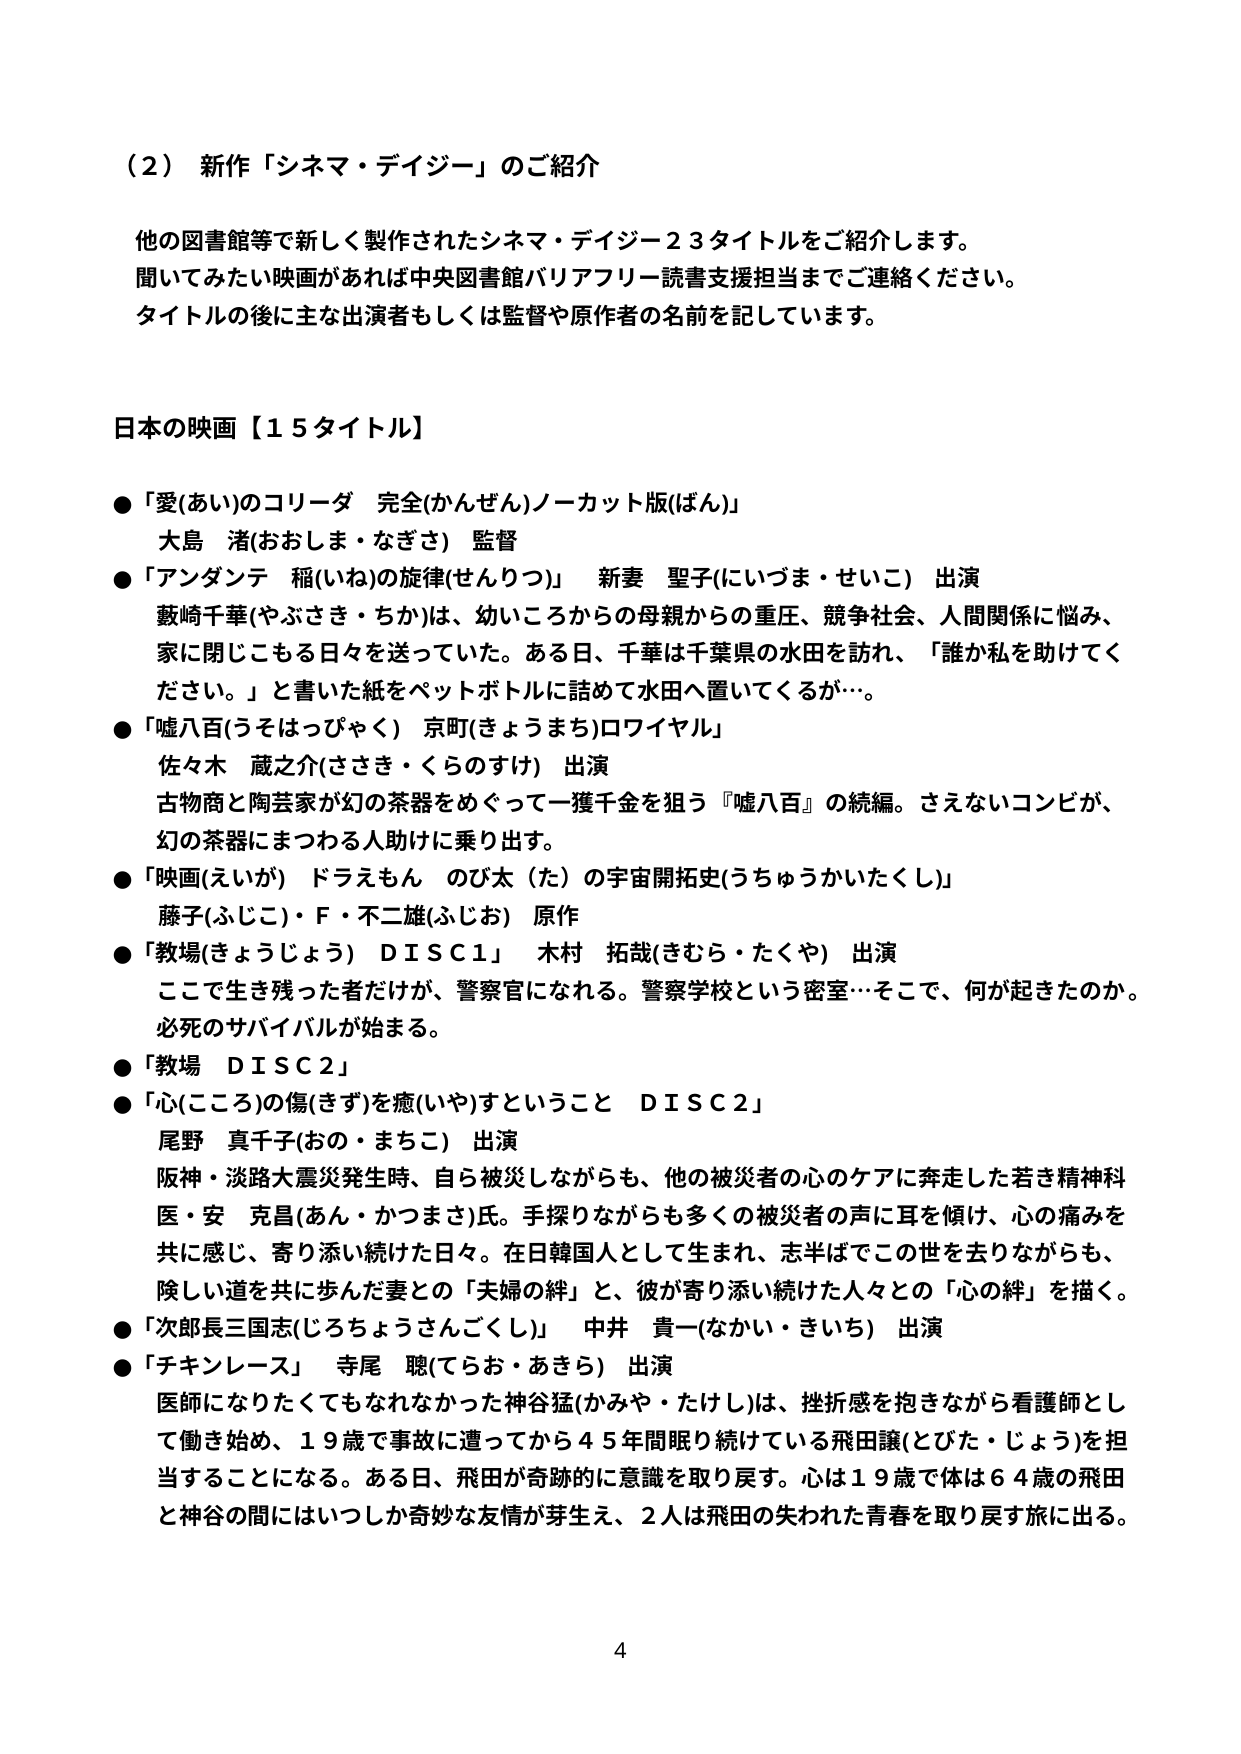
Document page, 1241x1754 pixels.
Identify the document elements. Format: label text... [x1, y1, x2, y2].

text ●「愛(あい)のコリーダ 完全(かんぜん)ノーカット版(ばん)」 [112, 483, 1128, 521]
text ここで生き残った者だけが、警察官になれる。警察学校という密室…そこで、何が起きたのか。必死のサバイバルが始まる。 [156, 971, 1128, 1046]
text ●「アンダンテ 稲(いね)の旋律(せんりつ)」 新妻 聖子(にいづま・せいこ) 出演 [112, 558, 1128, 596]
text ●「嘘八百(うそはっぴゃく) 京町(きょうまち)ロワイヤル」 [112, 708, 1128, 746]
text ●「映画(えいが) ドラえもん のび太（た）の宇宙開拓史(うちゅうかいたくし)」 [112, 858, 1128, 896]
text 聞いてみたい映画があれば中央図書館バリアフリー読書支援担当までご連絡ください。 [112, 258, 1128, 296]
text 他の図書館等で新しく製作されたシネマ・デイジー２３タイトルをご紹介します。 [112, 221, 1128, 258]
text 古物商と陶芸家が幻の茶器をめぐって一獲千金を狙う『嘘八百』の続編。さえないコンビが、幻の茶器にまつわる人助けに乗り出す。 [156, 783, 1128, 858]
text 医師になりたくてもなれなかった神谷猛(かみや・たけし)は、挫折感を抱きながら看護師として働き始め、１９歳で事故に遭ってから４５年間眠り続けている飛田譲(とびた・じょう)を担当することになる。ある日、飛田が奇跡的に意識を取り戻す。心は１９歳で体は６４歳の飛田と神谷の間にはいつしか奇妙な友情が芽生え、２人は飛田の失われた青春を取り戻す旅に出る。 [156, 1383, 1128, 1533]
text ●「心(こころ)の傷(きず)を癒(いや)すということ ＤＩＳＣ２」 [112, 1083, 1128, 1121]
text 佐々木 蔵之介(ささき・くらのすけ) 出演 [112, 746, 1128, 783]
text 藤子(ふじこ)・Ｆ・不二雄(ふじお) 原作 [112, 896, 1128, 933]
text ●「次郎長三国志(じろちょうさんごくし)」 中井 貴一(なかい・きいち) 出演 [112, 1308, 1128, 1346]
text ●「チキンレース」 寺尾 聰(てらお・あきら) 出演 [112, 1346, 1128, 1383]
text タイトルの後に主な出演者もしくは監督や原作者の名前を記しています。 [112, 296, 1128, 333]
text ●「教場 ＤＩＳＣ２」 [112, 1046, 1128, 1083]
text 尾野 真千子(おの・まちこ) 出演 [112, 1121, 1128, 1158]
text 大島 渚(おおしま・なぎさ) 監督 [112, 521, 1128, 558]
text （２） 新作「シネマ・デイジー」のご紹介 [112, 146, 1128, 183]
text 藪崎千華(やぶさき・ちか)は、幼いころからの母親からの重圧、競争社会、人間関係に悩み、家に閉じこもる日々を送っていた。ある日、千華は千葉県の水田を訪れ、「誰か私を助けてください。」と書いた紙をペットボトルに詰めて水田へ置いてくるが…。 [156, 596, 1128, 708]
text 日本の映画【１５タイトル】 [112, 408, 1128, 446]
text ●「教場(きょうじょう) ＤＩＳＣ１」 木村 拓哉(きむら・たくや) 出演 [112, 933, 1128, 971]
text 阪神・淡路大震災発生時、自ら被災しながらも、他の被災者の心のケアに奔走した若き精神科医・安 克昌(あん・かつまさ)氏。手探りながらも多くの被災者の声に耳を傾け、心の痛みを共に感じ、寄り添い続けた日々。在日韓国人として生まれ、志半ばでこの世を去りながらも、険しい道を共に歩んだ妻との「夫婦の絆」と、彼が寄り添い続けた人々との「心の絆」を描く。 [156, 1158, 1128, 1308]
